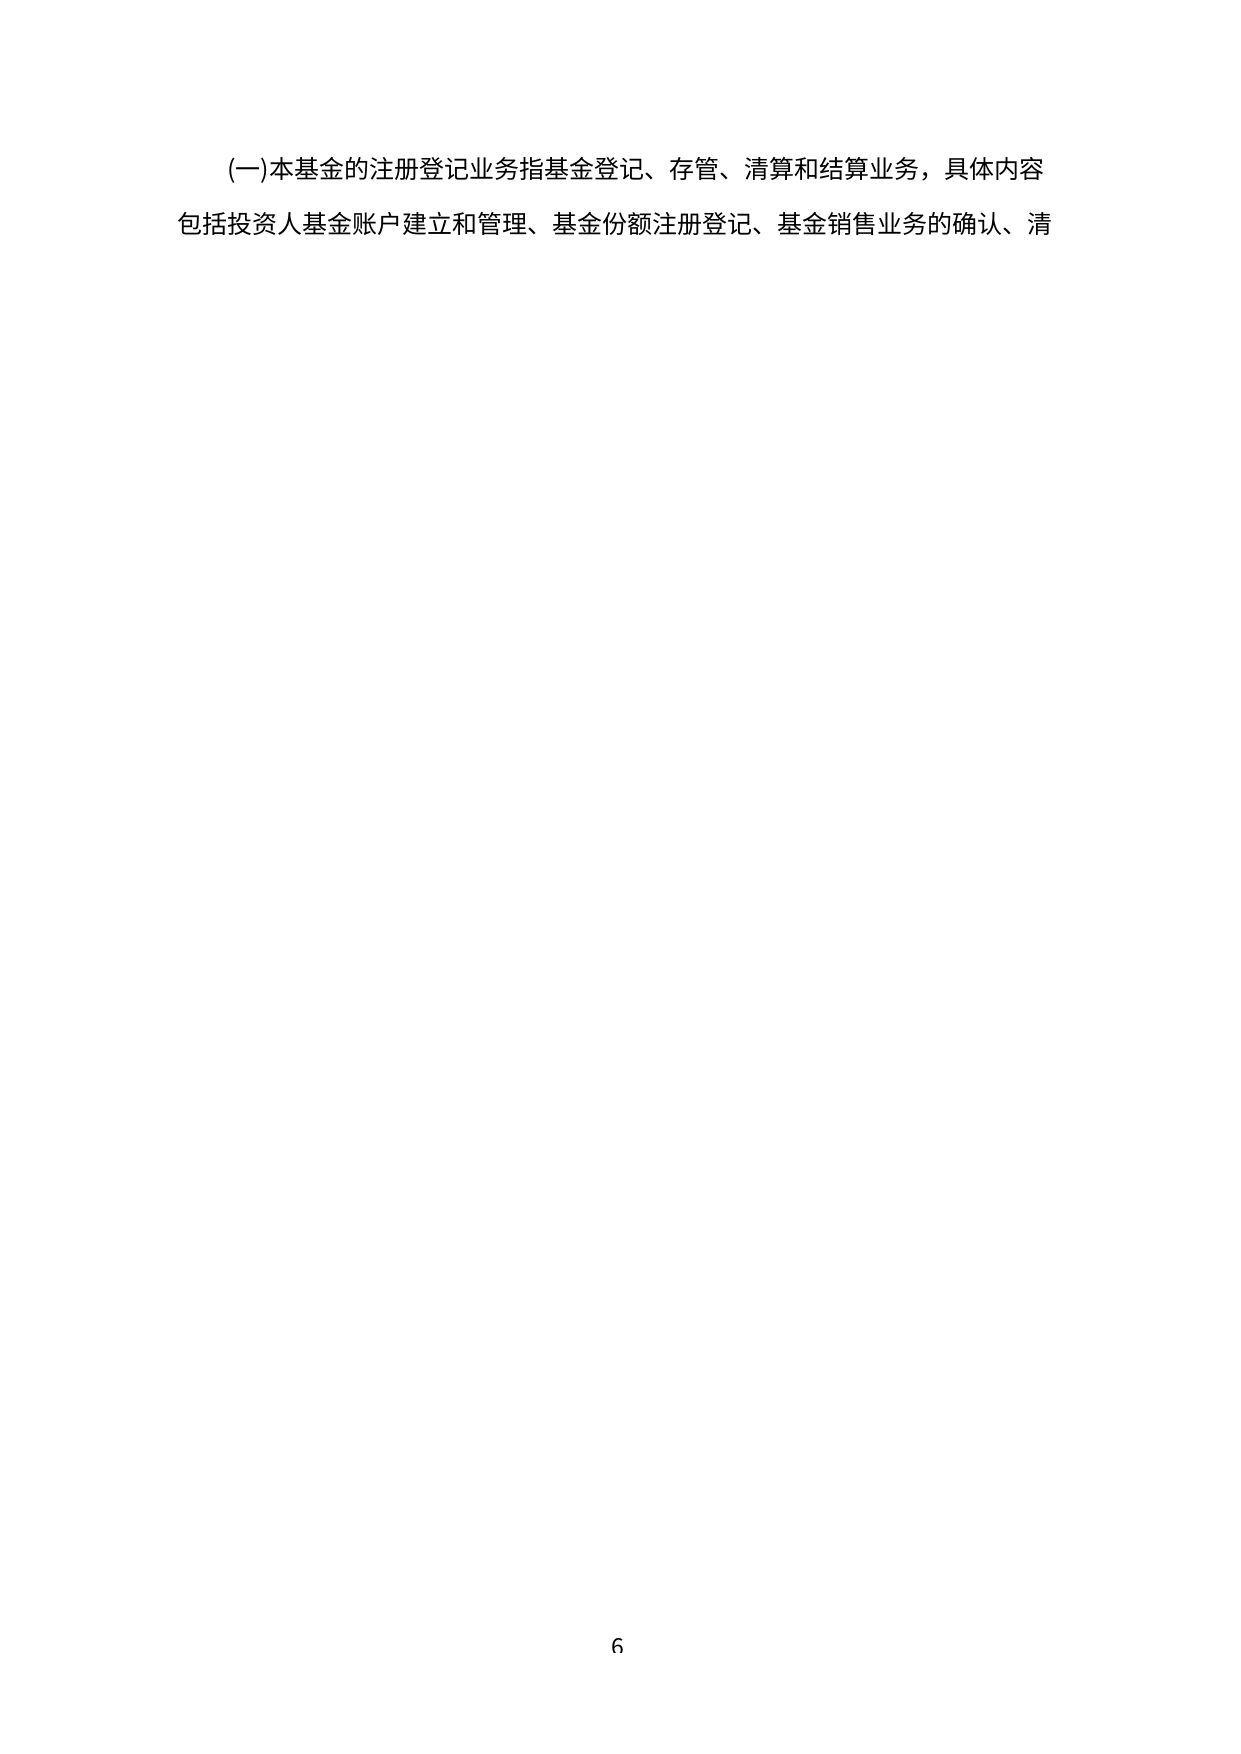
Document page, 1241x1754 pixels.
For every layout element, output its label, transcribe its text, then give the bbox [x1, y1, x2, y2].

text (一)本基金的注册登记业务指基金登记、存管、清算和结算业务，具体内容包括投资人基金账户建立和管理、基金份额注册登记、基金销售业务的确认、清 [177, 150, 1063, 241]
